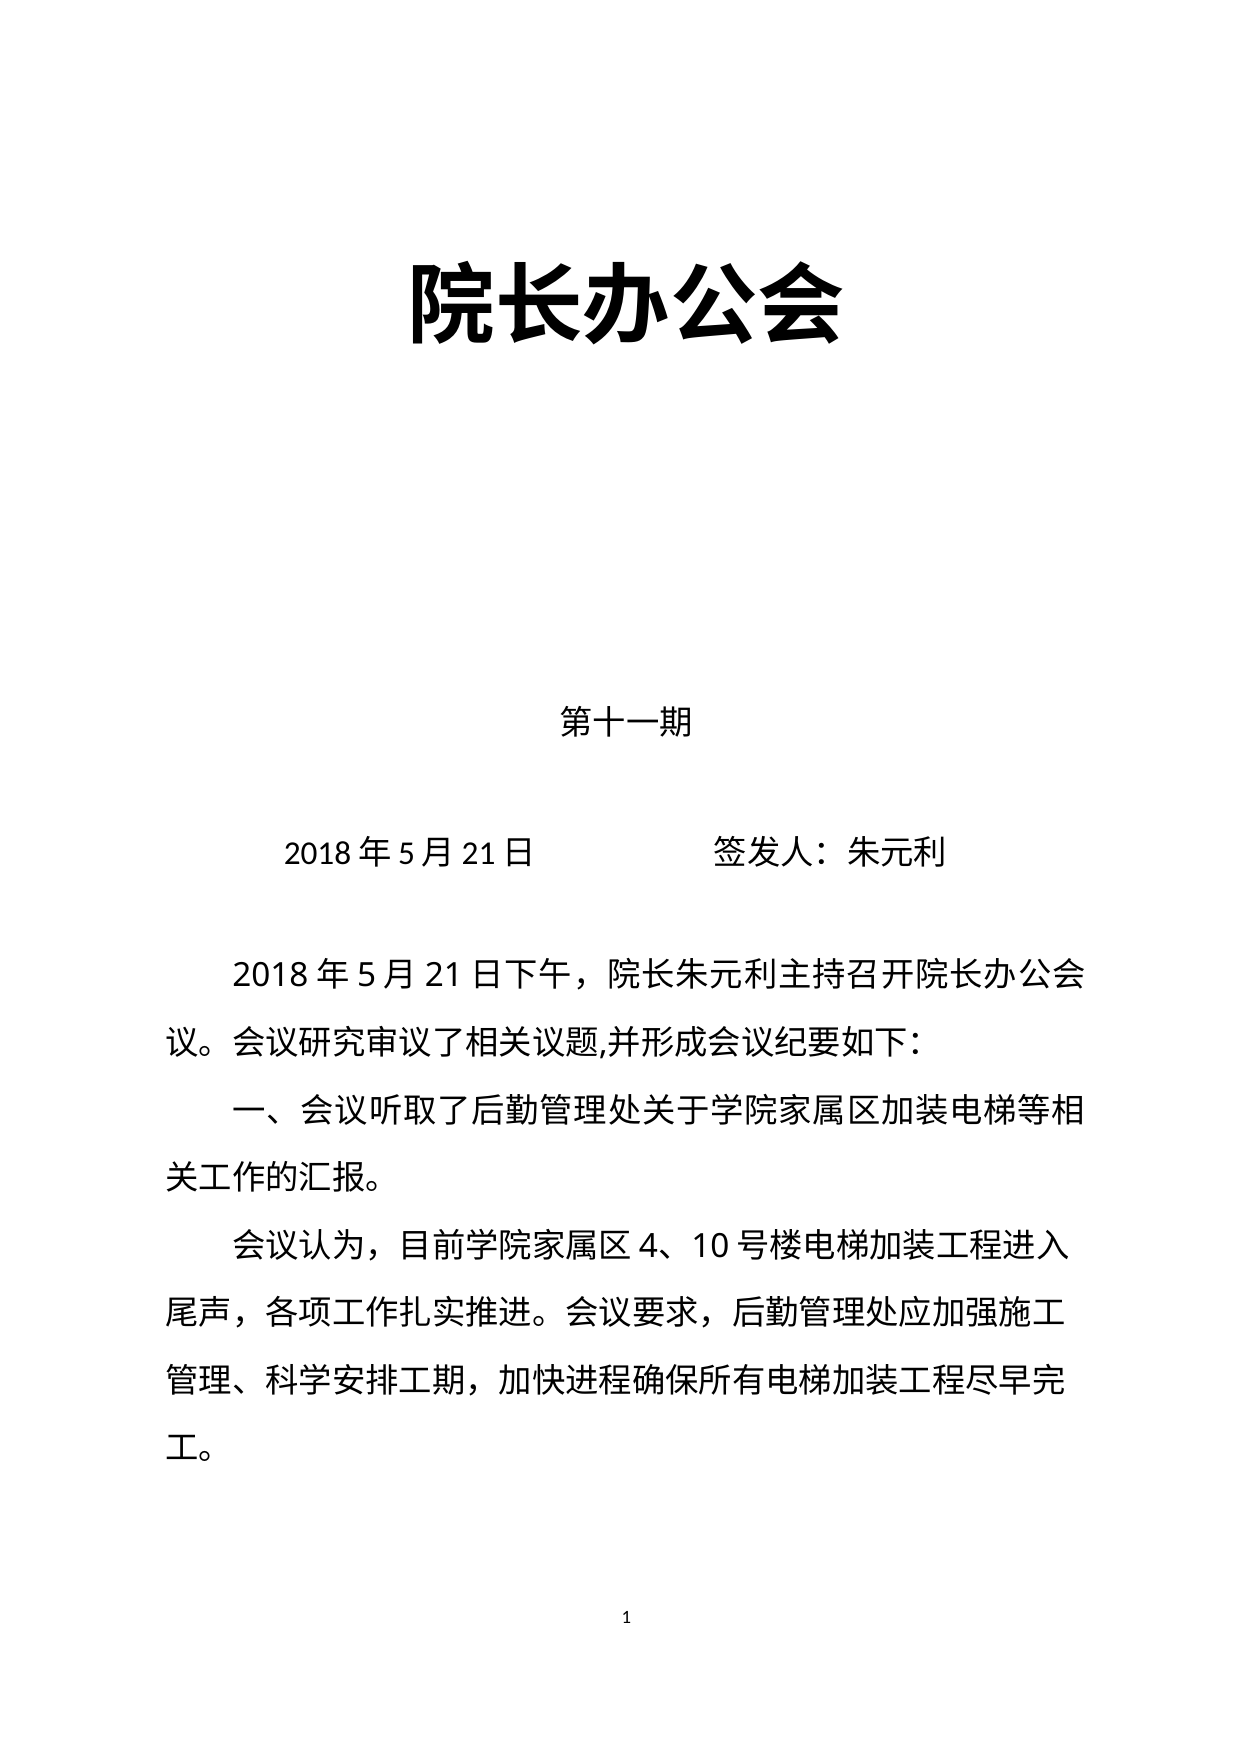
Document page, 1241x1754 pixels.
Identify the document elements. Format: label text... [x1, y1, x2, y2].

text 第十一期 [165, 688, 1087, 753]
text 院长办公会 [165, 233, 1087, 363]
text 2018年5月21日 签发人：朱元利 [165, 818, 1087, 883]
text 一、会议听取了后勤管理处关于学院家属区加装电梯等相关工作的汇报。 [165, 1083, 1087, 1199]
text 会议认为，目前学院家属区4、10号楼电梯加装工程进入尾声，各项工作扎实推进。会议要求，后勤管理处应加强施工管理、科学安排工期，加快进程确保所有电梯加装工程尽早完工。 [165, 1218, 1087, 1469]
text 2018年5月21日下午，院长朱元利主持召开院长办公会议。会议研究审议了相关议题,并形成会议纪要如下： [165, 948, 1087, 1064]
